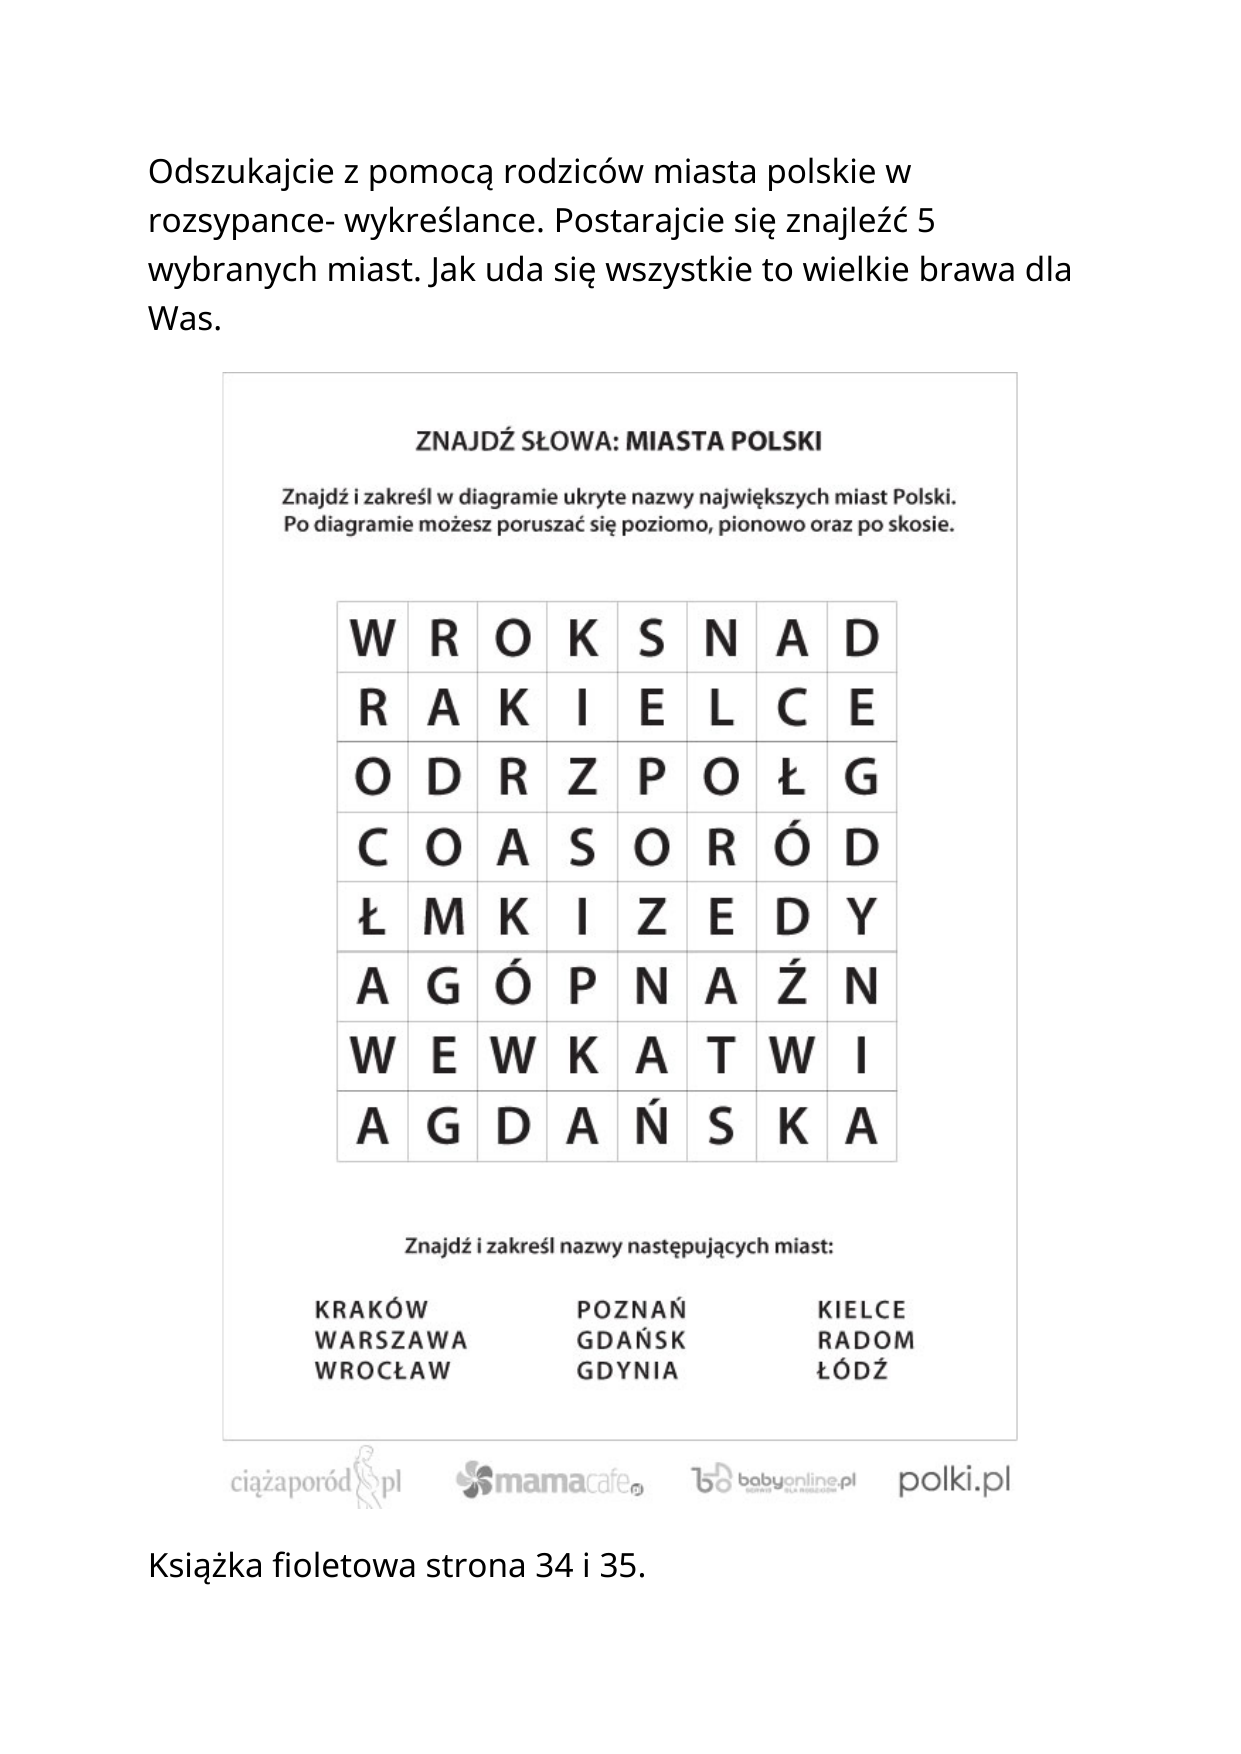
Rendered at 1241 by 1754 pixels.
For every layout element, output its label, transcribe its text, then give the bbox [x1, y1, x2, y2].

text Książka fioletowa strona 34 i 35. [148, 1541, 1093, 1587]
picture [222, 372, 1018, 1509]
text Odszukajcie z pomocą rodziców miasta polskie w rozsypance- wykreślance. Postarajcie się znajleźć 5 wybranych miast. Jak uda się wszystkie to wielkie brawa dla Was. [148, 148, 1093, 340]
